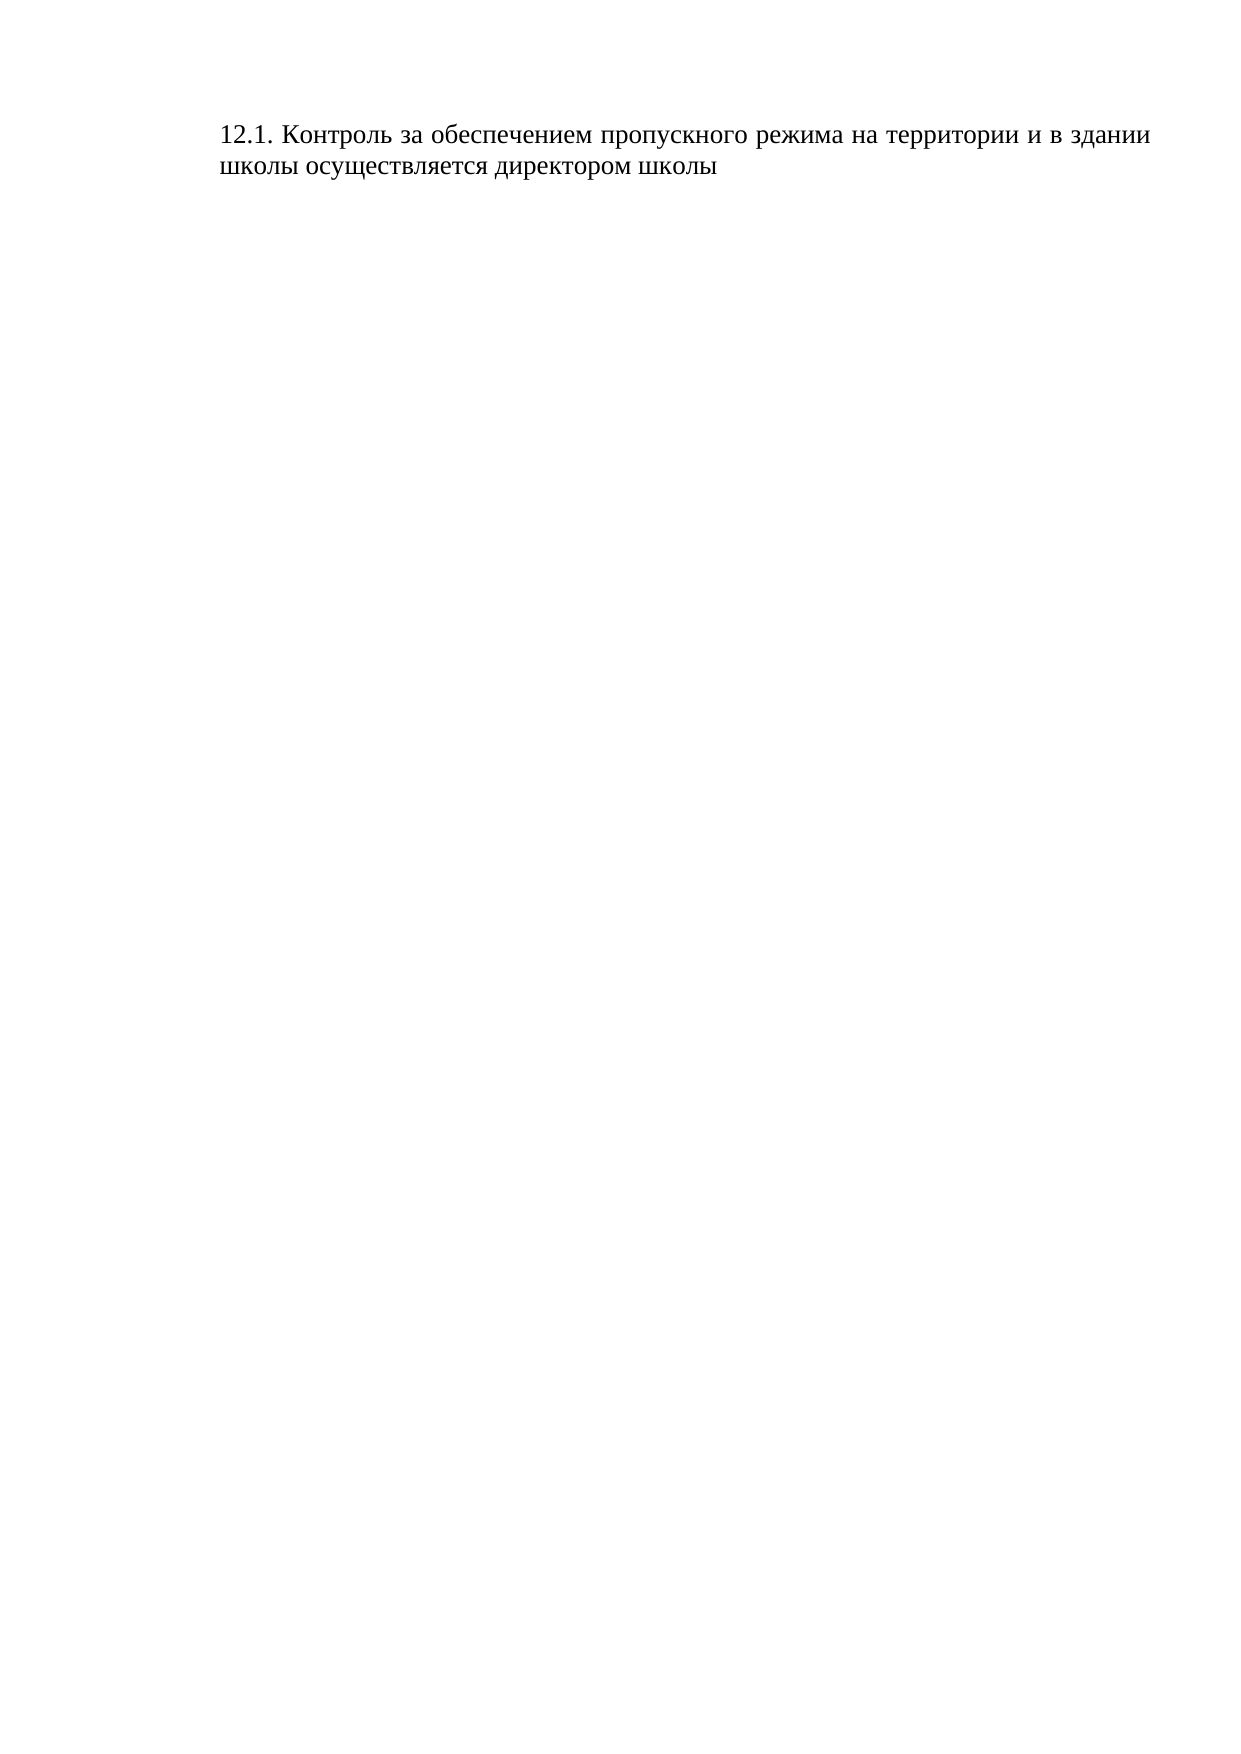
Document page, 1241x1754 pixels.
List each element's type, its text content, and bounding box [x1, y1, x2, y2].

list 12.1. Контроль за обеспечением пропускного режима на территории и в здании школы осуществляется директором школы [219, 118, 1152, 180]
